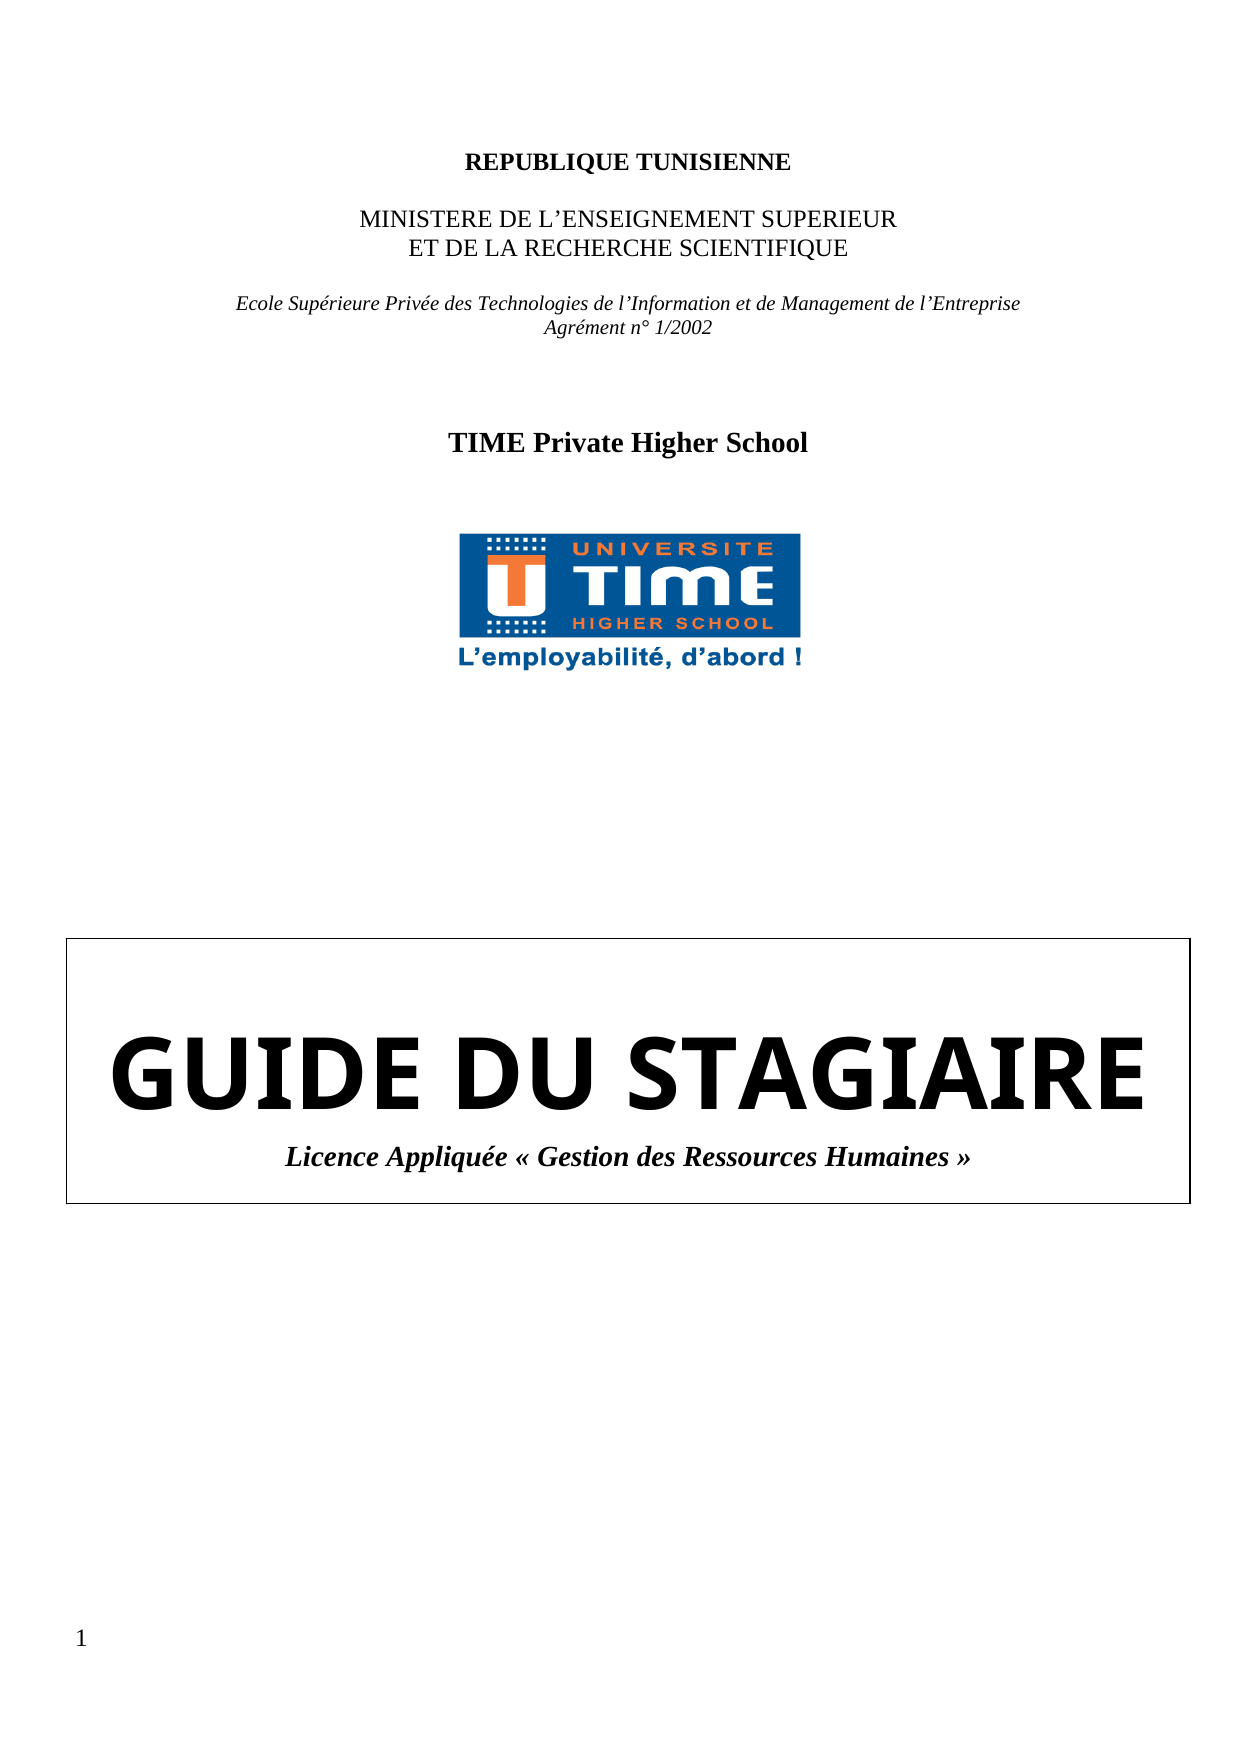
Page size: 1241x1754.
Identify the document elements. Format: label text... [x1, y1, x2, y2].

text Licence Appliquée « Gestion des Ressources Humaines » [75, 1139, 1181, 1173]
picture [439, 516, 817, 679]
text ET DE [75, 233, 1181, 262]
text GUIDE DU STAGIAIRE [75, 1003, 1181, 1139]
text Agrément n° 1/2002 [75, 315, 1181, 339]
text MINISTERE DE L’ENSEIGNEMENT SUPERIEUR [75, 204, 1181, 233]
text Ecole Supérieure Privée des Technologies de l’Information et de Management de l’Entreprise [75, 291, 1181, 315]
text REPUBLIQUE TUNISIENNE [75, 147, 1181, 176]
text TIME Private Higher School [75, 425, 1181, 459]
